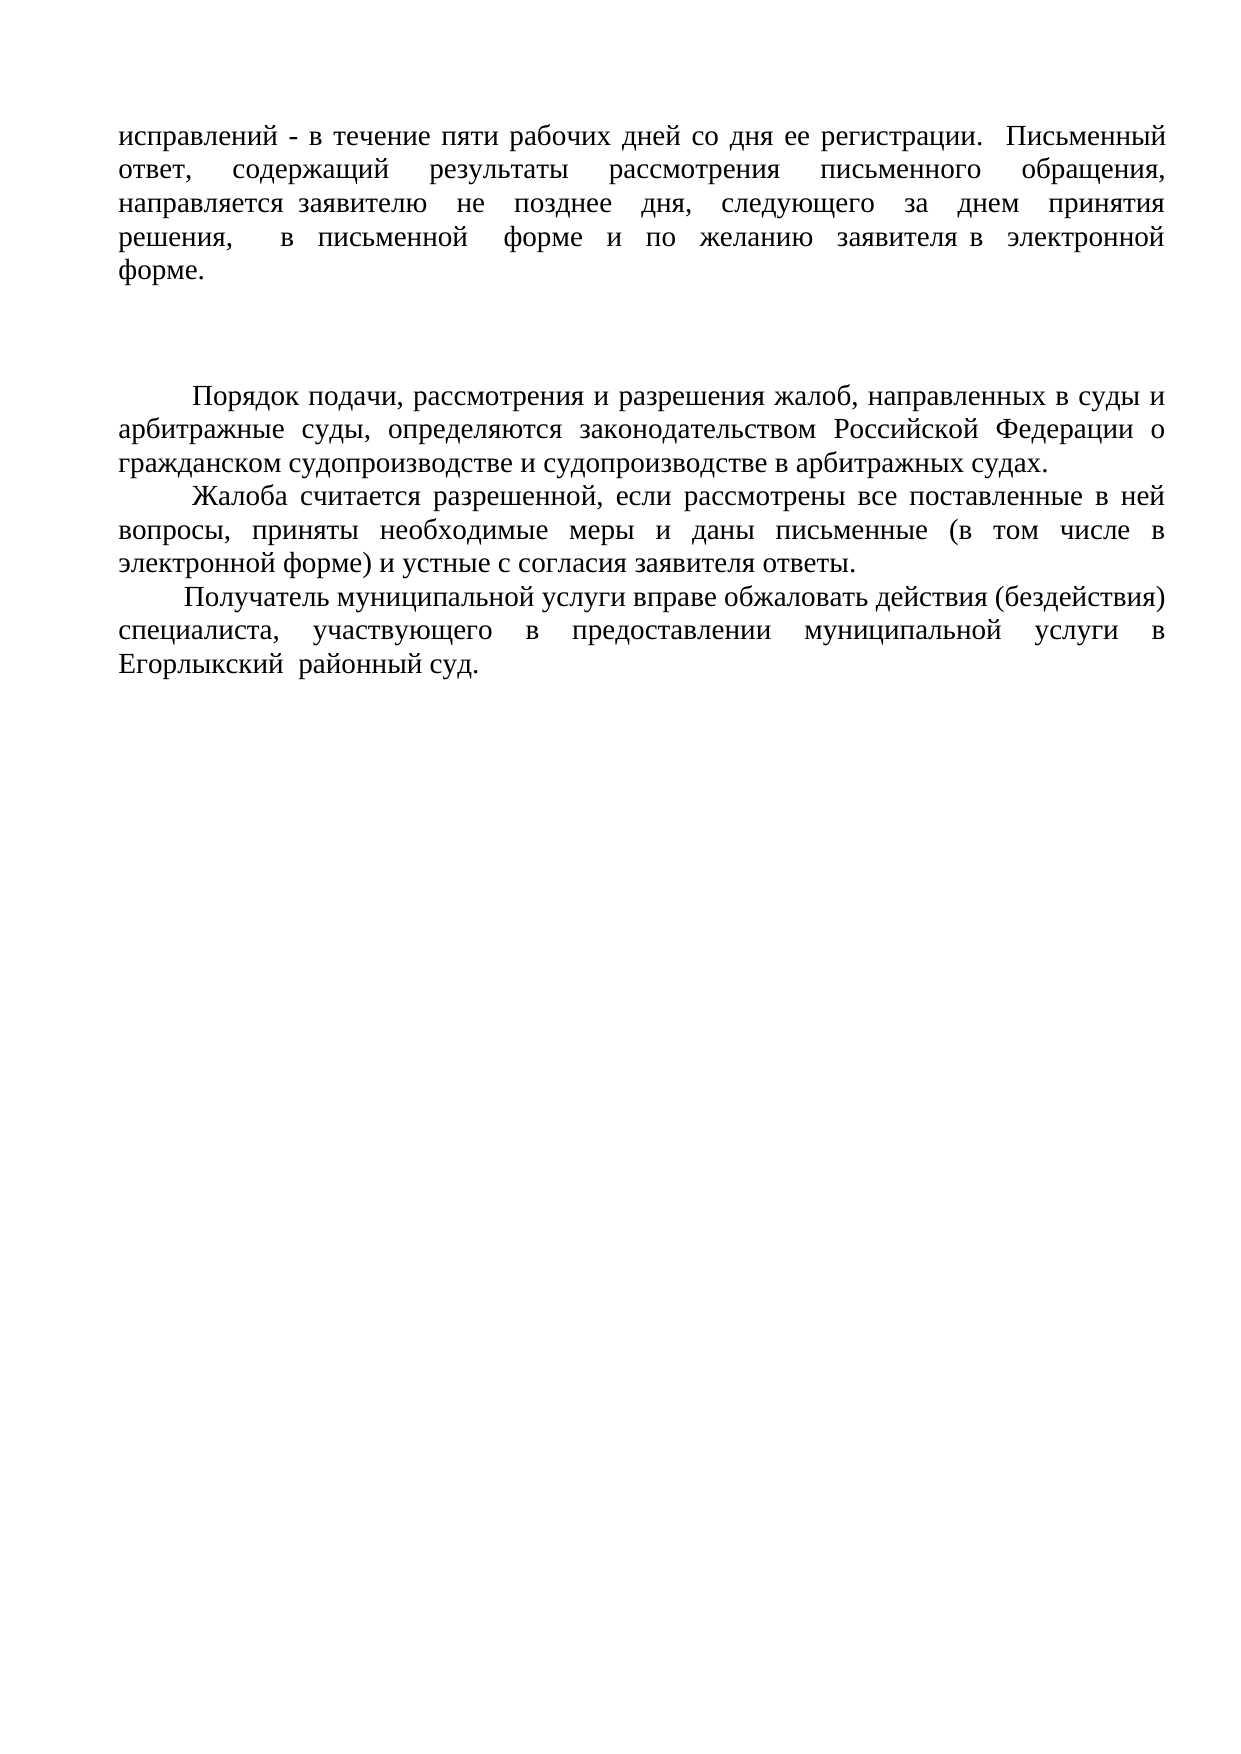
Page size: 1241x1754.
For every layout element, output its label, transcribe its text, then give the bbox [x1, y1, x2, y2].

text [118, 118, 1166, 286]
text Жалоба считается разрешенной, если рассмотрены все поставленные в ней вопросы, приняты необходимые меры и даны письменные (в том числе в электронной форме) и устные с согласия заявителя ответы. [118, 478, 1166, 579]
text Получатель муниципальной услуги вправе обжаловать действия (бездействия) специалиста, участвующего в предоставлении муниципальной услуги в Егорлыкский районный суд. [118, 579, 1166, 679]
text Порядок подачи, рассмотрения и разрешения жалоб, направленных в суды и арбитражные суды, определяются законодательством Российской Федерации о гражданском судопроизводстве и судопроизводстве в арбитражных судах. [118, 378, 1166, 478]
